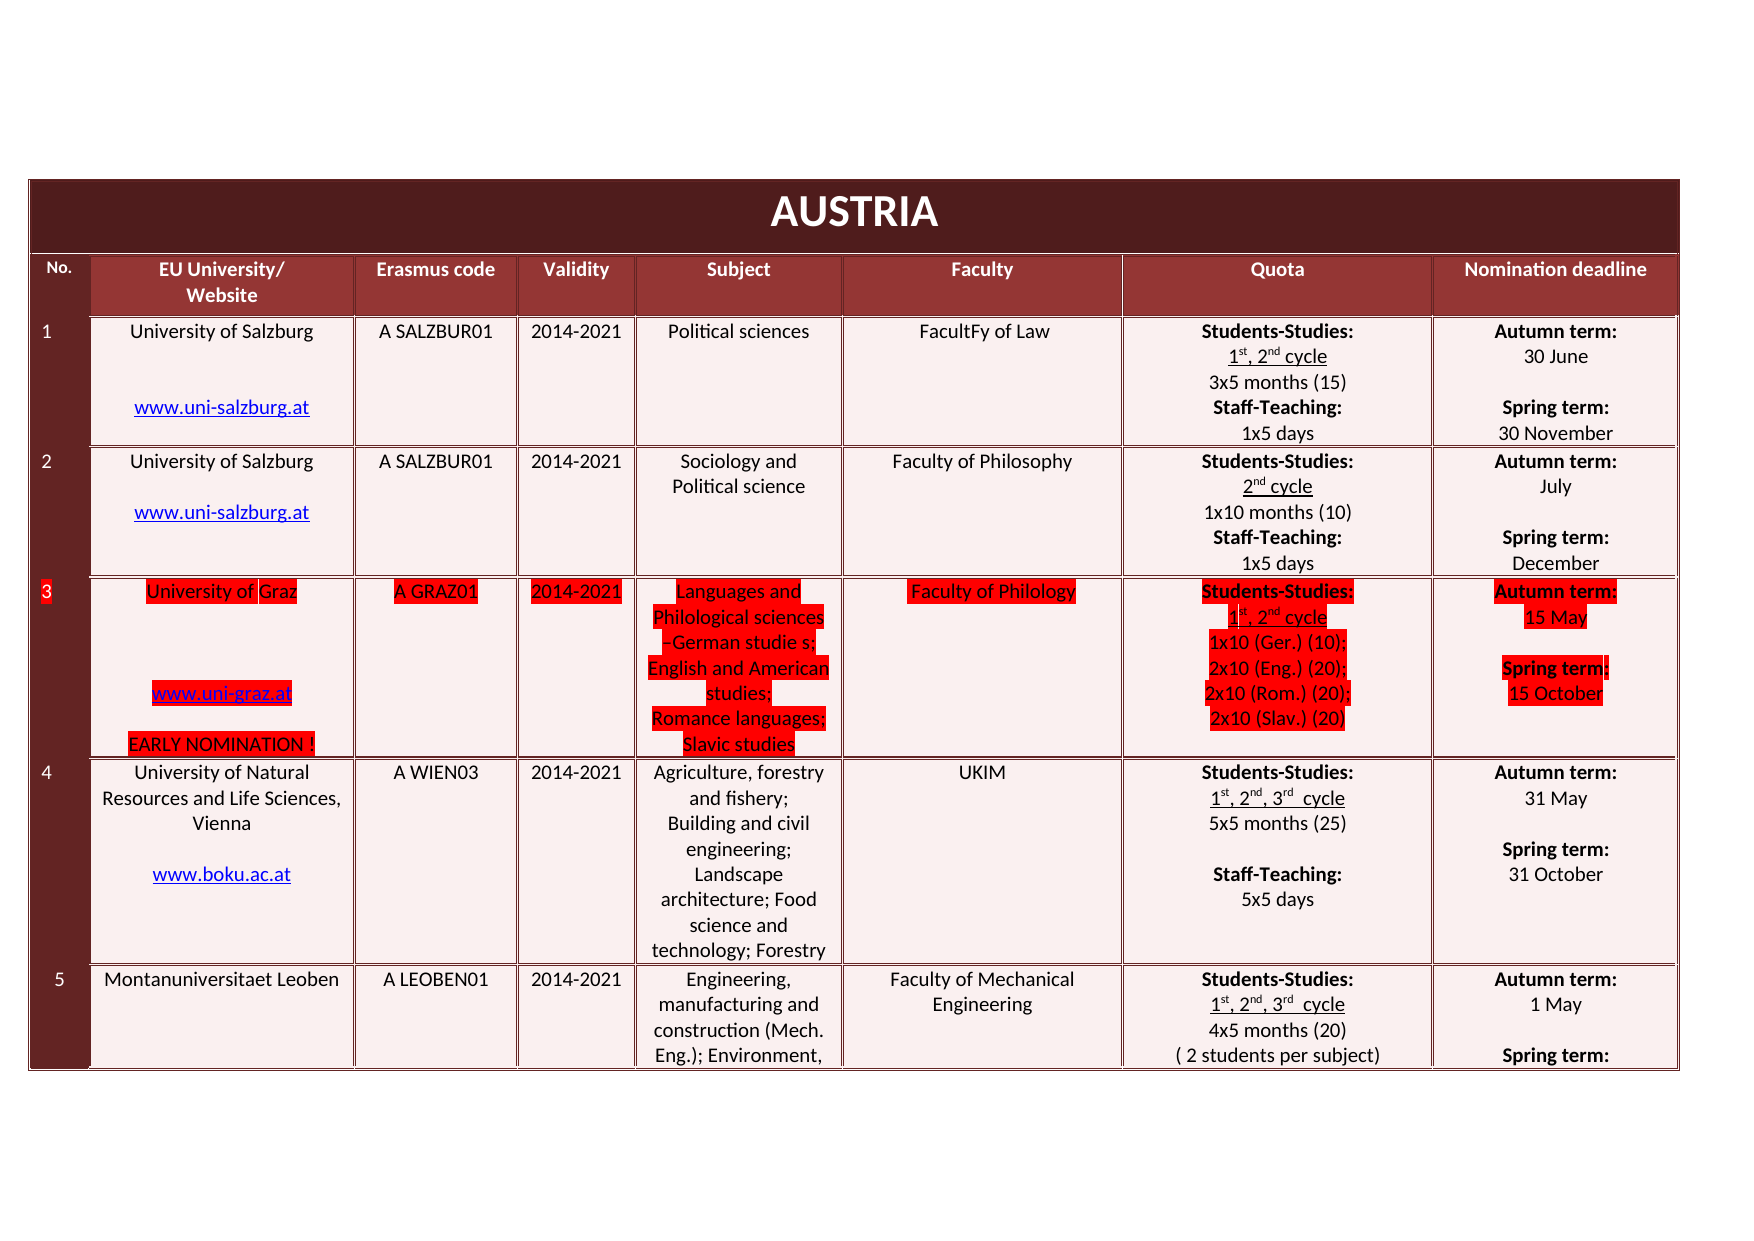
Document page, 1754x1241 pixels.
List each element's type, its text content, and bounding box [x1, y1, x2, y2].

table_cell Sociology and Political science [637, 448, 841, 575]
table_cell 2014-2021 [517, 966, 635, 1068]
table_cell UKIM [844, 760, 1121, 963]
table_cell 2014-2021 [519, 448, 634, 575]
table_cell 3 [30, 575, 89, 756]
table_cell Quota [1124, 257, 1431, 315]
table_cell University of Graz www.uni-graz.at EARLY NOMINATION ! [91, 579, 353, 756]
table_cell Erasmus code [356, 257, 516, 315]
table_cell Political sciences [637, 318, 841, 445]
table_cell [89, 963, 355, 1068]
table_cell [1433, 963, 1679, 1068]
table_cell EU University/ Website [91, 257, 353, 315]
table_cell 2014-2021 [519, 318, 634, 445]
table_header AUSTRIA [32, 182, 1677, 253]
table_cell 4 [32, 756, 87, 963]
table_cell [1123, 963, 1433, 1068]
table_cell Autumn term: 31 May Spring term: 31 October [1434, 756, 1677, 963]
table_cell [635, 966, 842, 1068]
table_cell Nomination deadline [1434, 254, 1677, 315]
table_cell Faculty [844, 257, 1121, 315]
table_cell Languages and Philological sciences –German studie s; English and American studies; Romance languages; Slavic studies [637, 579, 706, 756]
table_cell 2 [30, 445, 89, 575]
table_cell Autumn term: 15 May Spring term: 15 October [1433, 575, 1679, 756]
table_cell University of Natural Resources and Life Sciences, Vienna www.boku.ac.at [91, 760, 353, 963]
table_cell 5 [30, 963, 89, 1068]
table_cell [844, 579, 1121, 756]
table_cell A GRAZ01 [356, 579, 516, 756]
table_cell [842, 966, 1122, 1068]
table_cell 2014-2021 [519, 760, 634, 963]
table_cell A WIEN03 [356, 760, 516, 963]
table_cell Languages and Philological sciences –German studie s; English and American studies; Romance languages; Slavic studies [772, 579, 841, 756]
table_cell A SALZBUR01 [356, 448, 516, 575]
table_cell University of Salzburg www.uni-salzburg.at [91, 318, 353, 445]
table_cell Autumn term: 30 June Spring term: 30 November [1433, 315, 1679, 445]
table_cell Faculty of Philosophy [844, 448, 1121, 575]
table_cell FacultFy of Law [844, 318, 1121, 445]
table_cell Subject [637, 257, 841, 315]
table_cell No. [32, 254, 87, 315]
table_cell A SALZBUR01 [356, 318, 516, 445]
table_cell Students-Studies: 1st, 2nd cycle 1х10 (Ger.) (10); 2х10 (Eng.) (20); 2х10 (Rom.) (20); 2х10 (Slav.) (20) [1124, 579, 1431, 756]
table_cell Students-Studies: 1st, 2nd cycle 3х5 months (15) Staff-Teaching: 1х5 days [1124, 318, 1431, 445]
table_cell University of Salzburg www.uni-salzburg.at [91, 448, 353, 575]
table_cell Validity [519, 257, 634, 315]
table_cell 2014-2021 [519, 579, 634, 756]
table_cell Students-Studies: 1st, 2nd, 3rd cycle 5х5 months (25) Staff-Teaching: 5х5 days [1124, 760, 1431, 963]
table_cell Agriculture, forestry and fishery; Building and civil engineering; Landscape architecture; Food science and technology; Forestry [637, 760, 841, 963]
table_cell 1 [30, 315, 89, 445]
table_cell A LEOBEN01 [355, 966, 517, 1068]
table_cell Students-Studies: 2nd cycle 1х10 months (10) Staff-Teaching: 1х5 days [1124, 448, 1431, 575]
table_cell Autumn term: July Spring term: December [1433, 445, 1679, 575]
